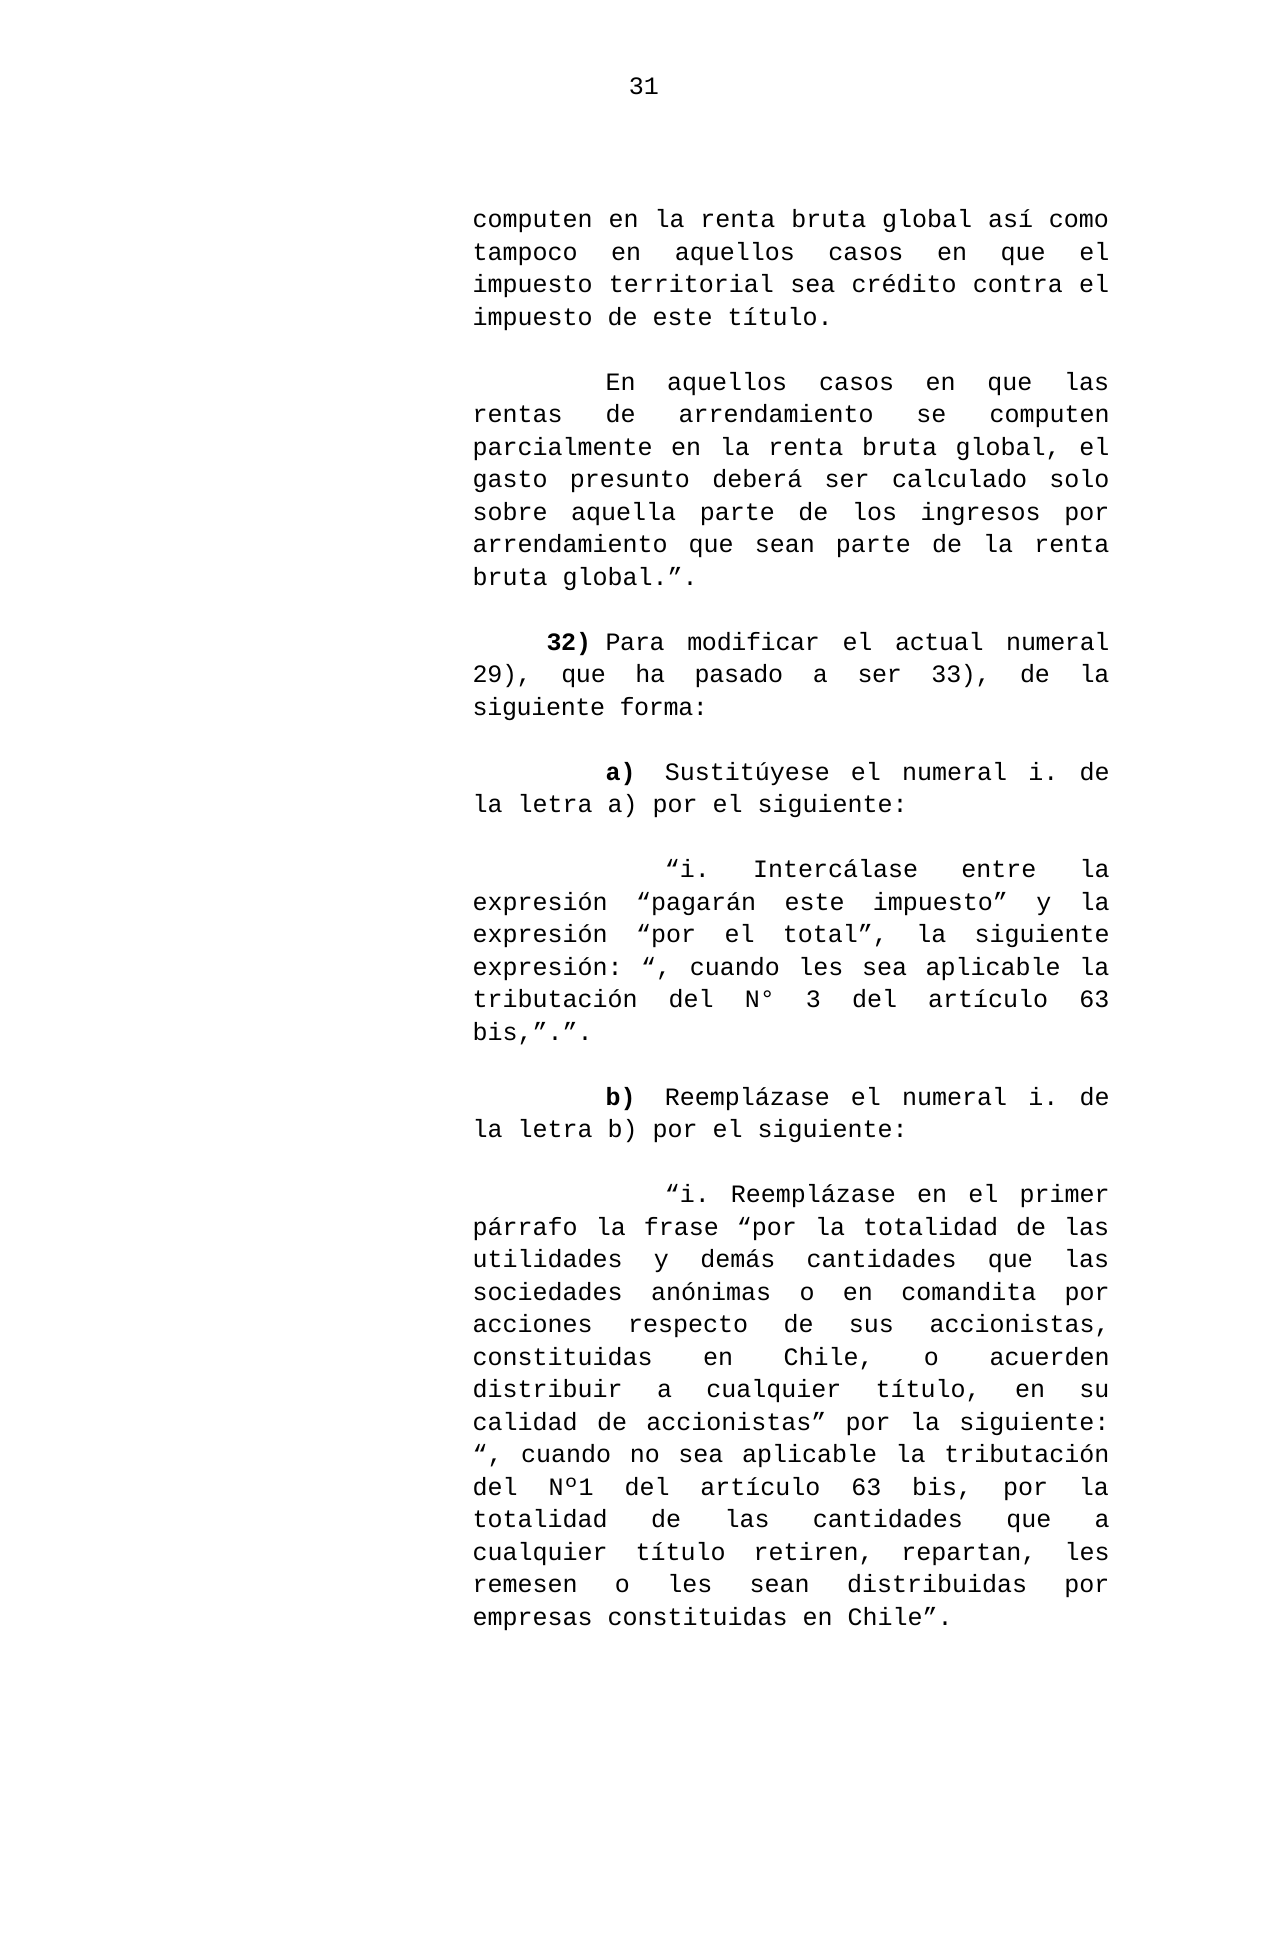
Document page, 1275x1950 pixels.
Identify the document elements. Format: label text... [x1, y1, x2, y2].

text En aquellos casos en que las rentas de arrendamiento se computen parcialmente en la renta bruta global, el gasto presunto deberá ser calculado solo sobre aquella parte de los ingresos por arrendamiento que sean parte de la renta bruta global.”. [472, 369, 1109, 593]
text “i. Intercálase entre la expresión “pagarán este impuesto” y la expresión “por el total”, la siguiente expresión: “, cuando les sea aplicable la tributación del N° 3 del artículo 63 bis,”.”. [472, 857, 1109, 1048]
list Reemplázase el numeral i. de la letra b) por el siguiente: [472, 1084, 1109, 1145]
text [472, 207, 1109, 333]
list Para modificar el actual numeral 29), que ha pasado a ser 33), de la siguiente forma: [472, 629, 1109, 723]
list Sustitúyese el numeral i. de la letra a) por el siguiente: [472, 759, 1109, 820]
text “i. Reemplázase en el primer párrafo la frase “por la totalidad de las utilidades y demás cantidades que las sociedades anónimas o en comandita por acciones respecto de sus accionistas, constituidas en Chile, o acuerden distribuir a cualquier título, en su calidad de accionistas” por la siguiente: “, cuando no sea aplicable la tributación del Nº1 del artículo 63 bis, por la totalidad de las cantidades que a cualquier título retiren, repartan, les remesen o les sean distribuidas por empresas constituidas en Chile”. [472, 1182, 1109, 1633]
